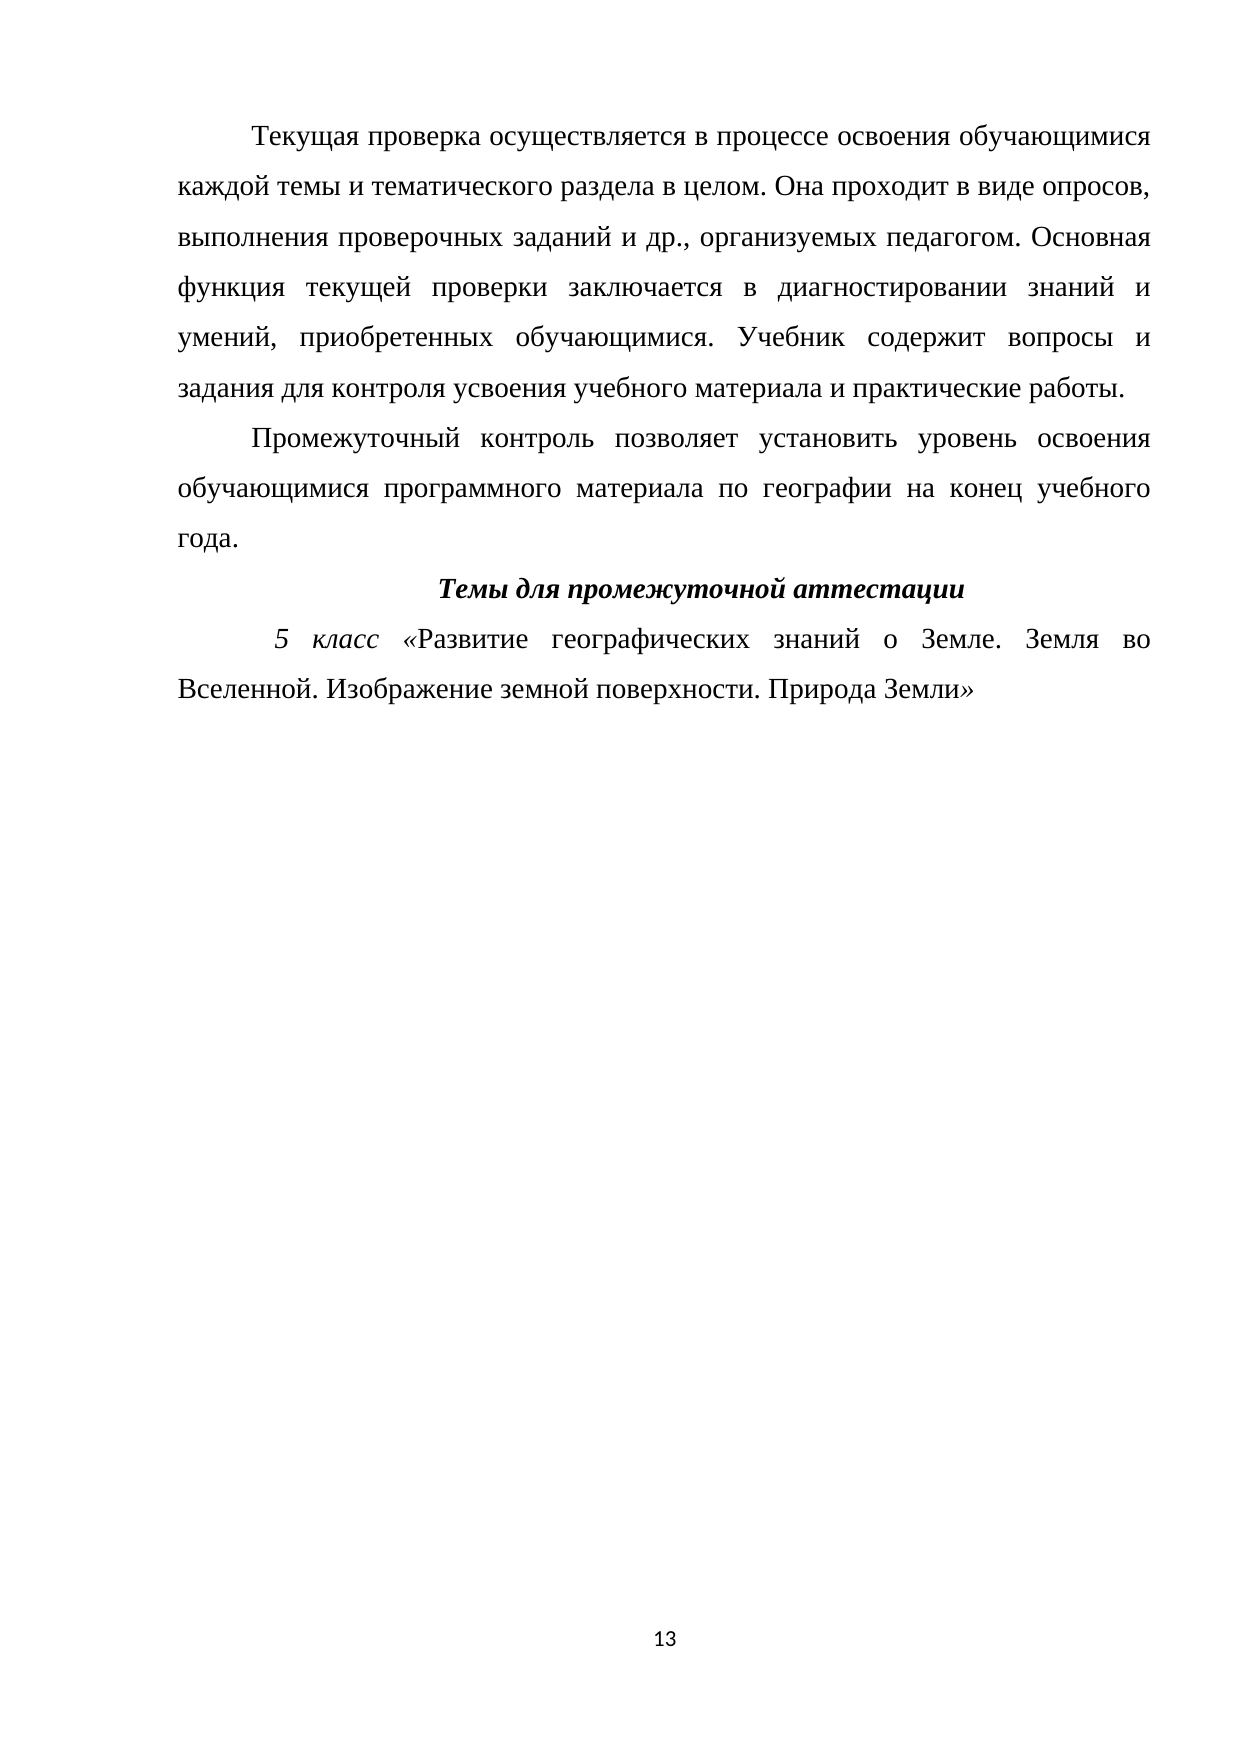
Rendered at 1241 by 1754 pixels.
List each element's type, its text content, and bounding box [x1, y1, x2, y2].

text Темы для промежуточной аттестации [177, 571, 1152, 604]
text Текущая проверка осуществляется в процессе освоения обучающимися каждой темы и тематического раздела в целом. Она проходит в виде опросов, выполнения проверочных заданий и др., организуемых педагогом. Основная функция текущей проверки заключается в диагностировании знаний и умений, приобретенных обучающимися. Учебник содержит вопросы и задания для контроля усвоения учебного материала и практические работы. [177, 118, 1152, 403]
text 5 класс «Развитие географических знаний о Земле. Земля во Вселенной. Изображение земной поверхности. Природа Земли» [177, 621, 1152, 705]
text Промежуточный контроль позволяет установить уровень освоения обучающимися программного материала по географии на конец учебного года. [177, 420, 1152, 554]
